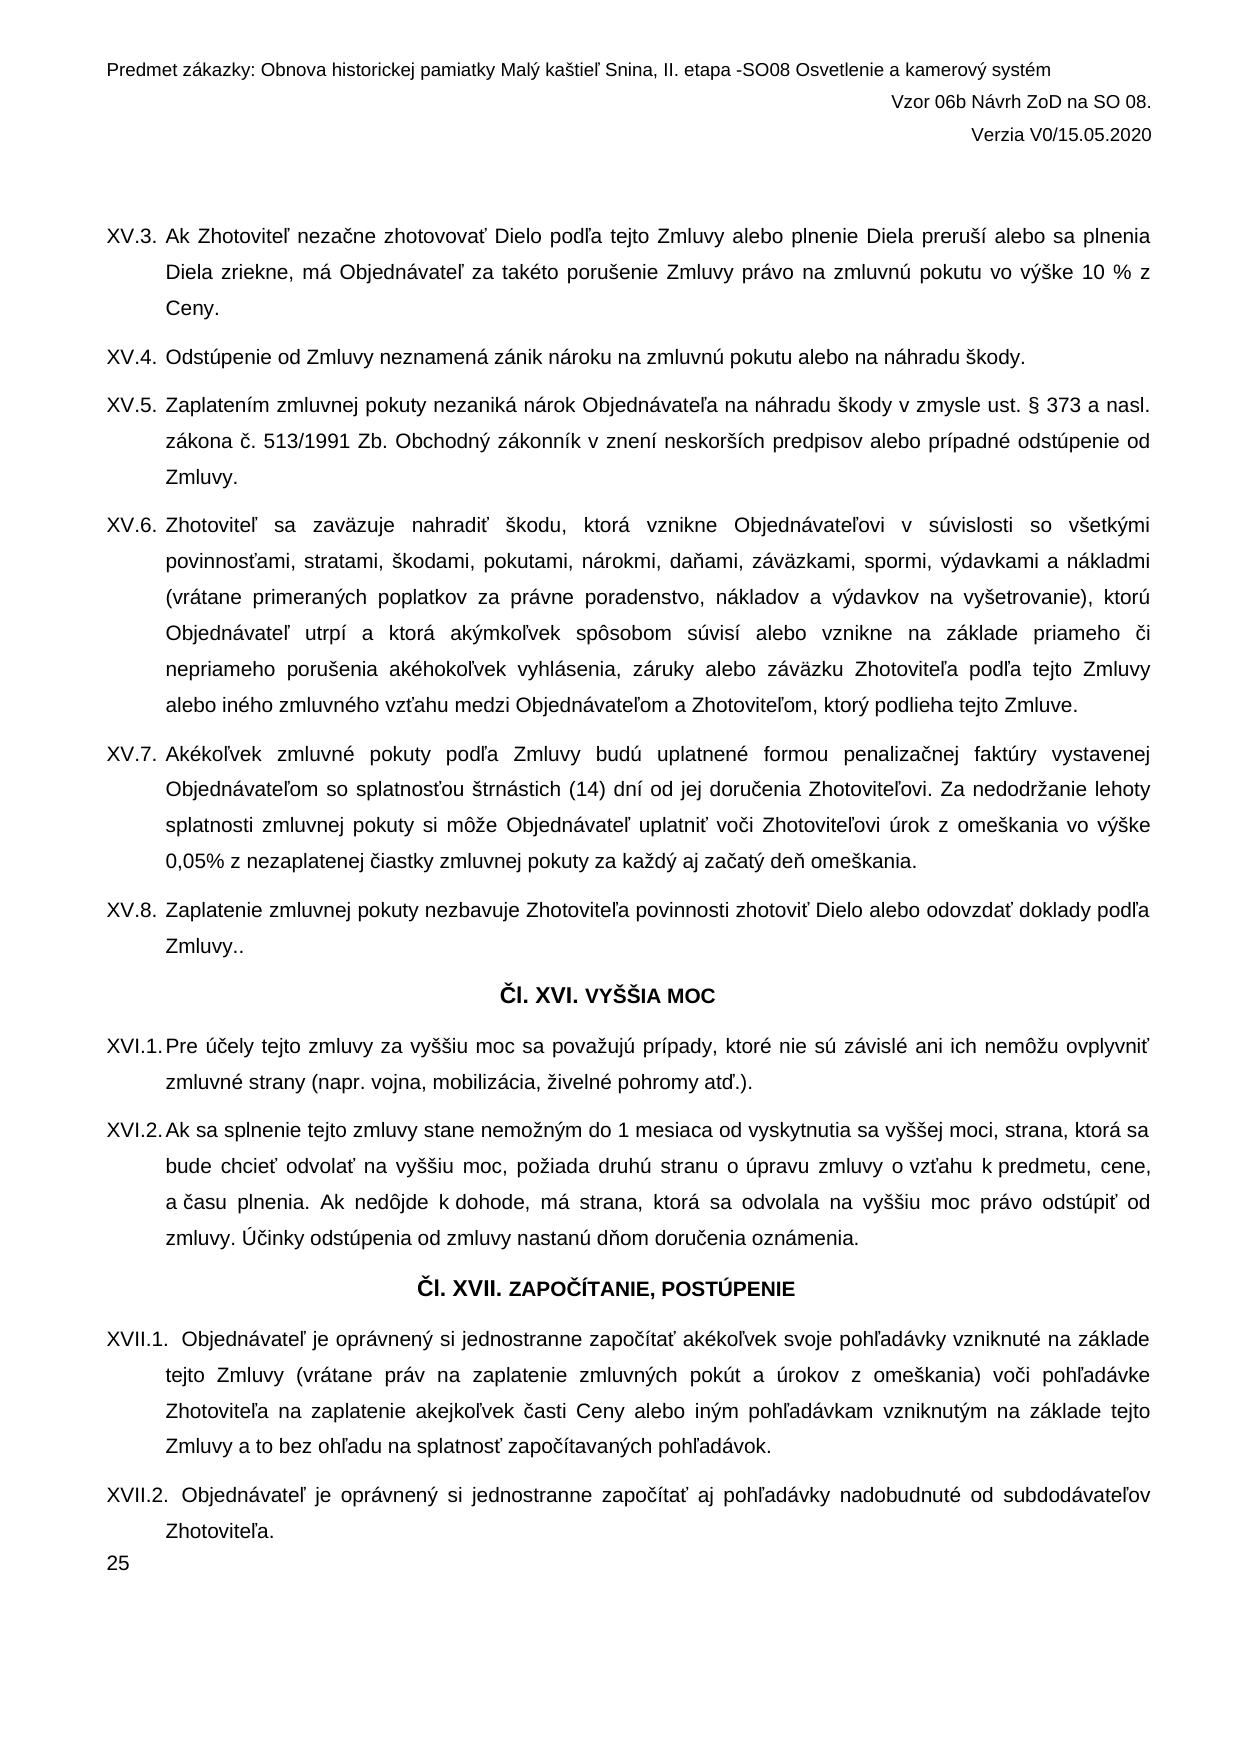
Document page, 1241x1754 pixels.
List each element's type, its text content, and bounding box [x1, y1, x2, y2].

text Zaplatenie zmluvnej pokuty nezbavuje Zhotoviteľa povinnosti zhotoviť Dielo alebo odovzdať doklady podľa Zmluvy.. [106, 898, 1152, 957]
text Zaplatením zmluvnej pokuty nezaniká nárok Objednávateľa na náhradu škody v zmysle ust. § 373 a nasl. zákona č. 513/1991 Zb. Obchodný zákonník v znení neskorších predpisov alebo prípadné odstúpenie od Zmluvy. [106, 393, 1152, 489]
text Ak Zhotoviteľ nezačne zhotovovať Dielo podľa tejto Zmluvy alebo plnenie Diela preruší alebo sa plnenia Diela zriekne, má Objednávateľ za takéto porušenie Zmluvy právo na zmluvnú pokutu vo výške 10 % z Ceny. [106, 224, 1152, 320]
text Odstúpenie od Zmluvy neznamená zánik nároku na zmluvnú pokutu alebo na náhradu škody. [106, 344, 1152, 368]
text ZAPOČÍTANIE, POSTÚPENIE [106, 1274, 1152, 1301]
text Pre účely tejto zmluvy za vyššiu moc sa považujú prípady, ktoré nie sú závislé ani ich nemôžu ovplyvniť zmluvné strany (napr. vojna, mobilizácia, živelné pohromy atď.). [106, 1034, 1152, 1094]
text Ak sa splnenie tejto zmluvy stane nemožným do 1 mesiaca od vyskytnutia sa vyššej moci, strana, ktorá sa bude chcieť odvolať na vyššiu moc, požiada druhú stranu o úpravu zmluvy o vzťahu k predmetu, cene, a času plnenia. Ak nedôjde k dohode, má strana, ktorá sa odvolala na vyššiu moc právo odstúpiť od zmluvy. Účinky odstúpenia od zmluvy nastanú dňom doručenia oznámenia. [106, 1118, 1152, 1250]
text Objednávateľ je oprávnený si jednostranne započítať akékoľvek svoje pohľadávky vzniknuté na základe tejto Zmluvy (vrátane práv na zaplatenie zmluvných pokút a úrokov z omeškania) voči pohľadávke Zhotoviteľa na zaplatenie akejkoľvek časti Ceny alebo iným pohľadávkam vzniknutým na základe tejto Zmluvy a to bez ohľadu na splatnosť započítavaných pohľadávok. [106, 1327, 1152, 1458]
text Zhotoviteľ sa zaväzuje nahradiť škodu, ktorá vznikne Objednávateľovi v súvislosti so všetkými povinnosťami, stratami, škodami, pokutami, nárokmi, daňami, záväzkami, spormi, výdavkami a nákladmi (vrátane primeraných poplatkov za právne poradenstvo, nákladov a výdavkov na vyšetrovanie), ktorú Objednávateľ utrpí a ktorá akýmkoľvek spôsobom súvisí alebo vznikne na základe priameho či nepriameho porušenia akéhokoľvek vyhlásenia, záruky alebo záväzku Zhotoviteľa podľa tejto Zmluvy alebo iného zmluvného vzťahu medzi Objednávateľom a Zhotoviteľom, ktorý podlieha tejto Zmluve. [106, 513, 1152, 717]
text Akékoľvek zmluvné pokuty podľa Zmluvy budú uplatnené formou penalizačnej faktúry vystavenej Objednávateľom so splatnosťou štrnástich (14) dní od jej doručenia Zhotoviteľovi. Za nedodržanie lehoty splatnosti zmluvnej pokuty si môže Objednávateľ uplatniť voči Zhotoviteľovi úrok z omeškania vo výške 0,05% z nezaplatenej čiastky zmluvnej pokuty za každý aj začatý deň omeškania. [106, 741, 1152, 873]
text VYŠŠIA MOC [106, 982, 1152, 1008]
text Objednávateľ je oprávnený si jednostranne započítať aj pohľadávky nadobudnuté od subdodávateľov Zhotoviteľa. [106, 1483, 1152, 1543]
